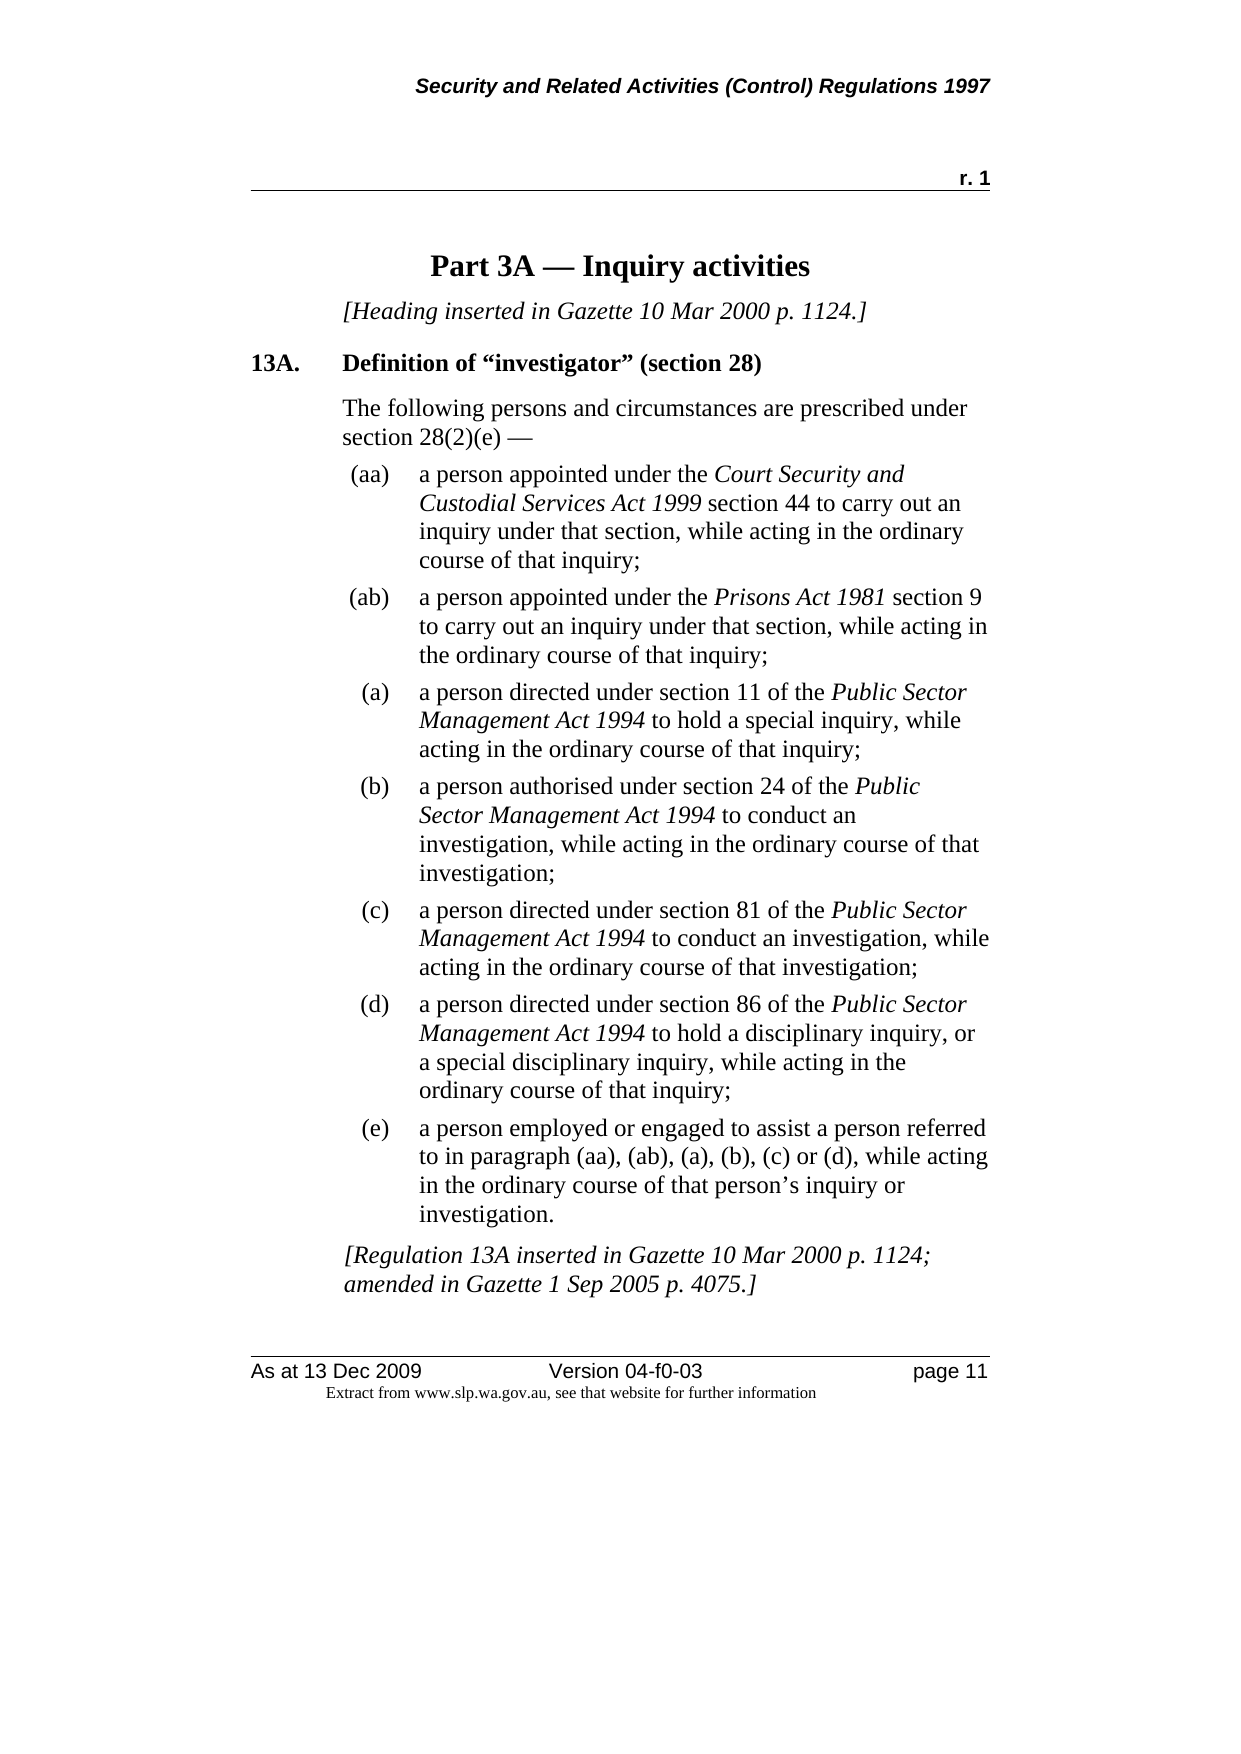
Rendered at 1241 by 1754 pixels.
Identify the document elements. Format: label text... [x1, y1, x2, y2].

text (a) a person directed under section 11 of the Public Sector Management Act 1994 to hold a special inquiry, while acting in the ordinary course of that inquiry; [251, 677, 990, 763]
text (d) a person directed under section 86 of the Public Sector Management Act 1994 to hold a disciplinary inquiry, or a special disciplinary inquiry, while acting in the ordinary course of that inquiry; [251, 989, 990, 1104]
text (b) a person authorised under section 24 of the Public Sector Management Act 1994 to conduct an investigation, while acting in the ordinary course of that investigation; [251, 771, 990, 886]
subtitle 13A. Definition of “investigator” (section 28) [251, 348, 990, 376]
subtitle [Heading inserted in Gazette 10 Mar 2000 p. 1124.] [251, 296, 990, 325]
text The following persons and circumstances are prescribed under section 28(2)(e) — [251, 393, 990, 451]
subtitle Part 3A — Inquiry activities [251, 247, 990, 283]
text [Regulation 13A inserted in Gazette 10 Mar 2000 p. 1124; amended in Gazette 1 Sep 2005 p. 4075.] [251, 1240, 990, 1298]
text (ab) a person appointed under the Prisons Act 1981 section 9 to carry out an inquiry under that section, while acting in the ordinary course of that inquiry; [251, 582, 990, 668]
text (aa) a person appointed under the Court Security and Custodial Services Act 1999 section 44 to carry out an inquiry under that section, while acting in the ordinary course of that inquiry; [251, 459, 990, 574]
text (c) a person directed under section 81 of the Public Sector Management Act 1994 to conduct an investigation, while acting in the ordinary course of that investigation; [251, 895, 990, 981]
text (e) a person employed or engaged to assist a person referred to in paragraph (aa), (ab), (a), (b), (c) or (d), while acting in the ordinary course of that person’s inquiry or investigation. [251, 1113, 990, 1228]
